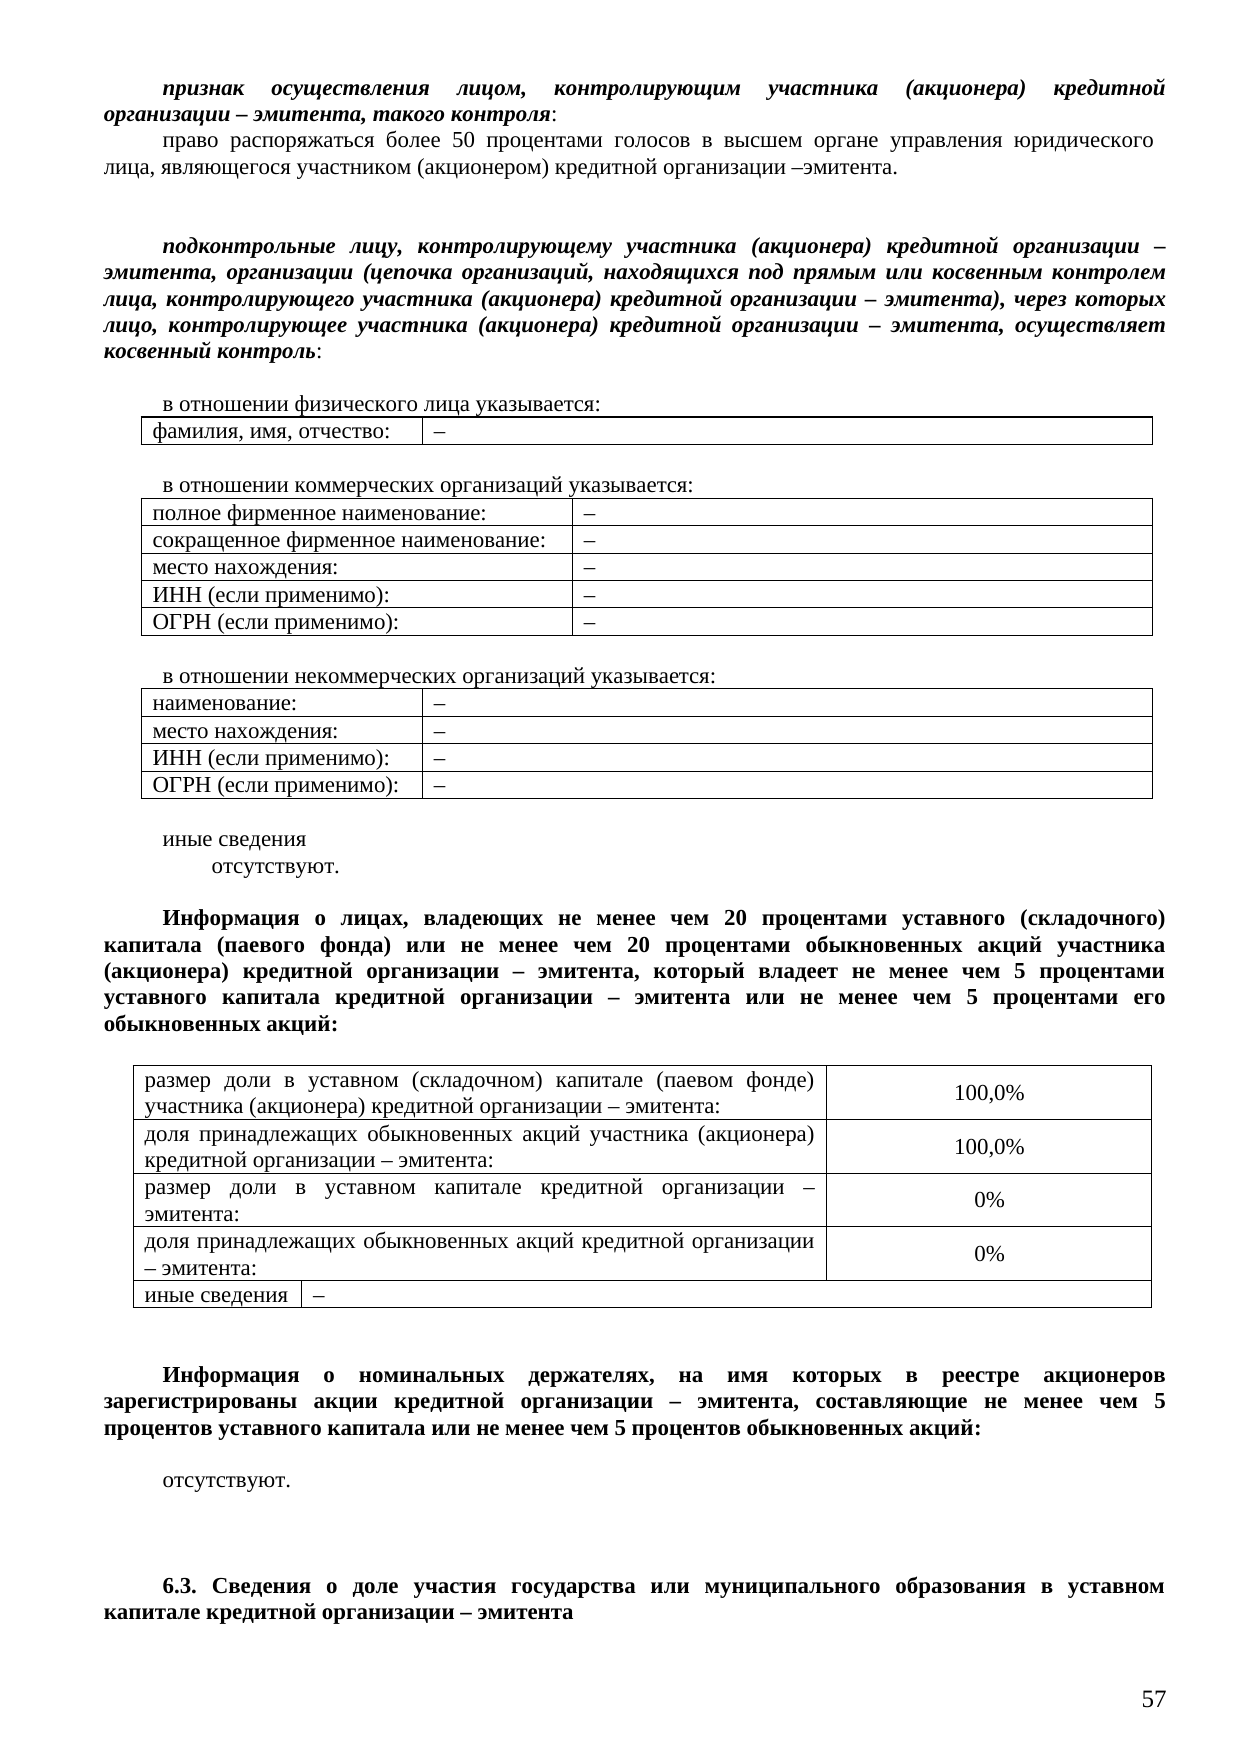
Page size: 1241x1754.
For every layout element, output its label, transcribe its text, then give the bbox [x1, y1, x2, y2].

table_cell ОГРН (если применимо): [142, 772, 422, 798]
table_cell – [302, 1281, 1151, 1307]
table_cell – [423, 772, 1152, 798]
table_header полное фирменное наименование: [142, 499, 572, 525]
table_cell ИНН (если применимо): [142, 744, 422, 771]
table_cell место нахождения: [142, 717, 422, 743]
text в отношении физического лица указывается: [103, 390, 1167, 416]
text в отношении коммерческих организаций указывается: [103, 471, 1167, 498]
text иные сведения [103, 825, 1167, 852]
table_cell доля принадлежащих обыкновенных акций кредитной организации – эмитента: [134, 1227, 826, 1280]
table_cell ОГРН (если применимо): [142, 608, 572, 634]
text Информация о номинальных держателях, на имя которых в реестре акционеров зарегистрированы акции кредитной организации – эмитента, составляющие не менее чем 5 процентов уставного капитала или не менее чем 5 процентов обыкновенных акций: [103, 1361, 1167, 1440]
table_cell размер доли в уставном капитале кредитной организации – эмитента: [134, 1174, 826, 1226]
text признак осуществления лицом, контролирующим участника (акционера) кредитной организации – эмитента, такого контроля: [103, 74, 1167, 127]
text в отношении некоммерческих организаций указывается: [103, 662, 1167, 688]
table_cell – [573, 581, 1152, 607]
table_cell – [423, 744, 1152, 771]
table_cell доля принадлежащих обыкновенных акций участника (акционера) кредитной организации – эмитента: [134, 1120, 826, 1172]
table_cell 0% [827, 1174, 1151, 1226]
text подконтрольные лицу, контролирующему участника (акционера) кредитной организации – эмитента, организации (цепочка организаций, находящихся под прямым или косвенным контролем лица, контролирующего участника (акционера) кредитной организации – эмитента), через которых лицо, контролирующее участника (акционера) кредитной организации – эмитента, осуществляет косвенный контроль: [103, 232, 1167, 364]
table_cell – [573, 608, 1152, 634]
table_cell – [423, 717, 1152, 743]
table_header – [573, 499, 1152, 525]
text Информация о лицах, владеющих не менее чем 20 процентами уставного (складочного) капитала (паевого фонда) или не менее чем 20 процентами обыкновенных акций участника (акционера) кредитной организации – эмитента, который владеет не менее чем 5 процентами уставного капитала кредитной организации – эмитента или не менее чем 5 процентами его обыкновенных акций: [103, 904, 1167, 1036]
table_header фамилия, имя, отчество: [142, 418, 422, 444]
table_cell – [573, 554, 1152, 580]
table_header – [423, 689, 1152, 716]
table_header право распоряжаться более 50 процентами голосов в высшем органе управления юридического лица, являющегося участником (акционером) кредитной организации –эмитента. [92, 127, 1167, 206]
table_cell сокращенное фирменное наименование: [142, 526, 572, 552]
text отсутствуют. [103, 1466, 1167, 1493]
table_header 100,0% [827, 1066, 1151, 1119]
text 6.3. Сведения о доле участия государства или муниципального образования в уставном капитале кредитной организации – эмитента [103, 1572, 1167, 1624]
table_cell иные сведения [134, 1281, 301, 1307]
table_header наименование: [142, 689, 422, 716]
table_cell 100,0% [827, 1120, 1151, 1172]
table_header отсутствуют. [141, 852, 1089, 878]
table_cell ИНН (если применимо): [142, 581, 572, 607]
table_header – [423, 418, 1152, 444]
table_cell 0% [827, 1227, 1151, 1280]
table_header размер доли в уставном (складочном) капитале (паевом фонде) участника (акционера) кредитной организации – эмитента: [134, 1066, 826, 1119]
table_cell место нахождения: [142, 554, 572, 580]
table_cell – [573, 526, 1152, 552]
